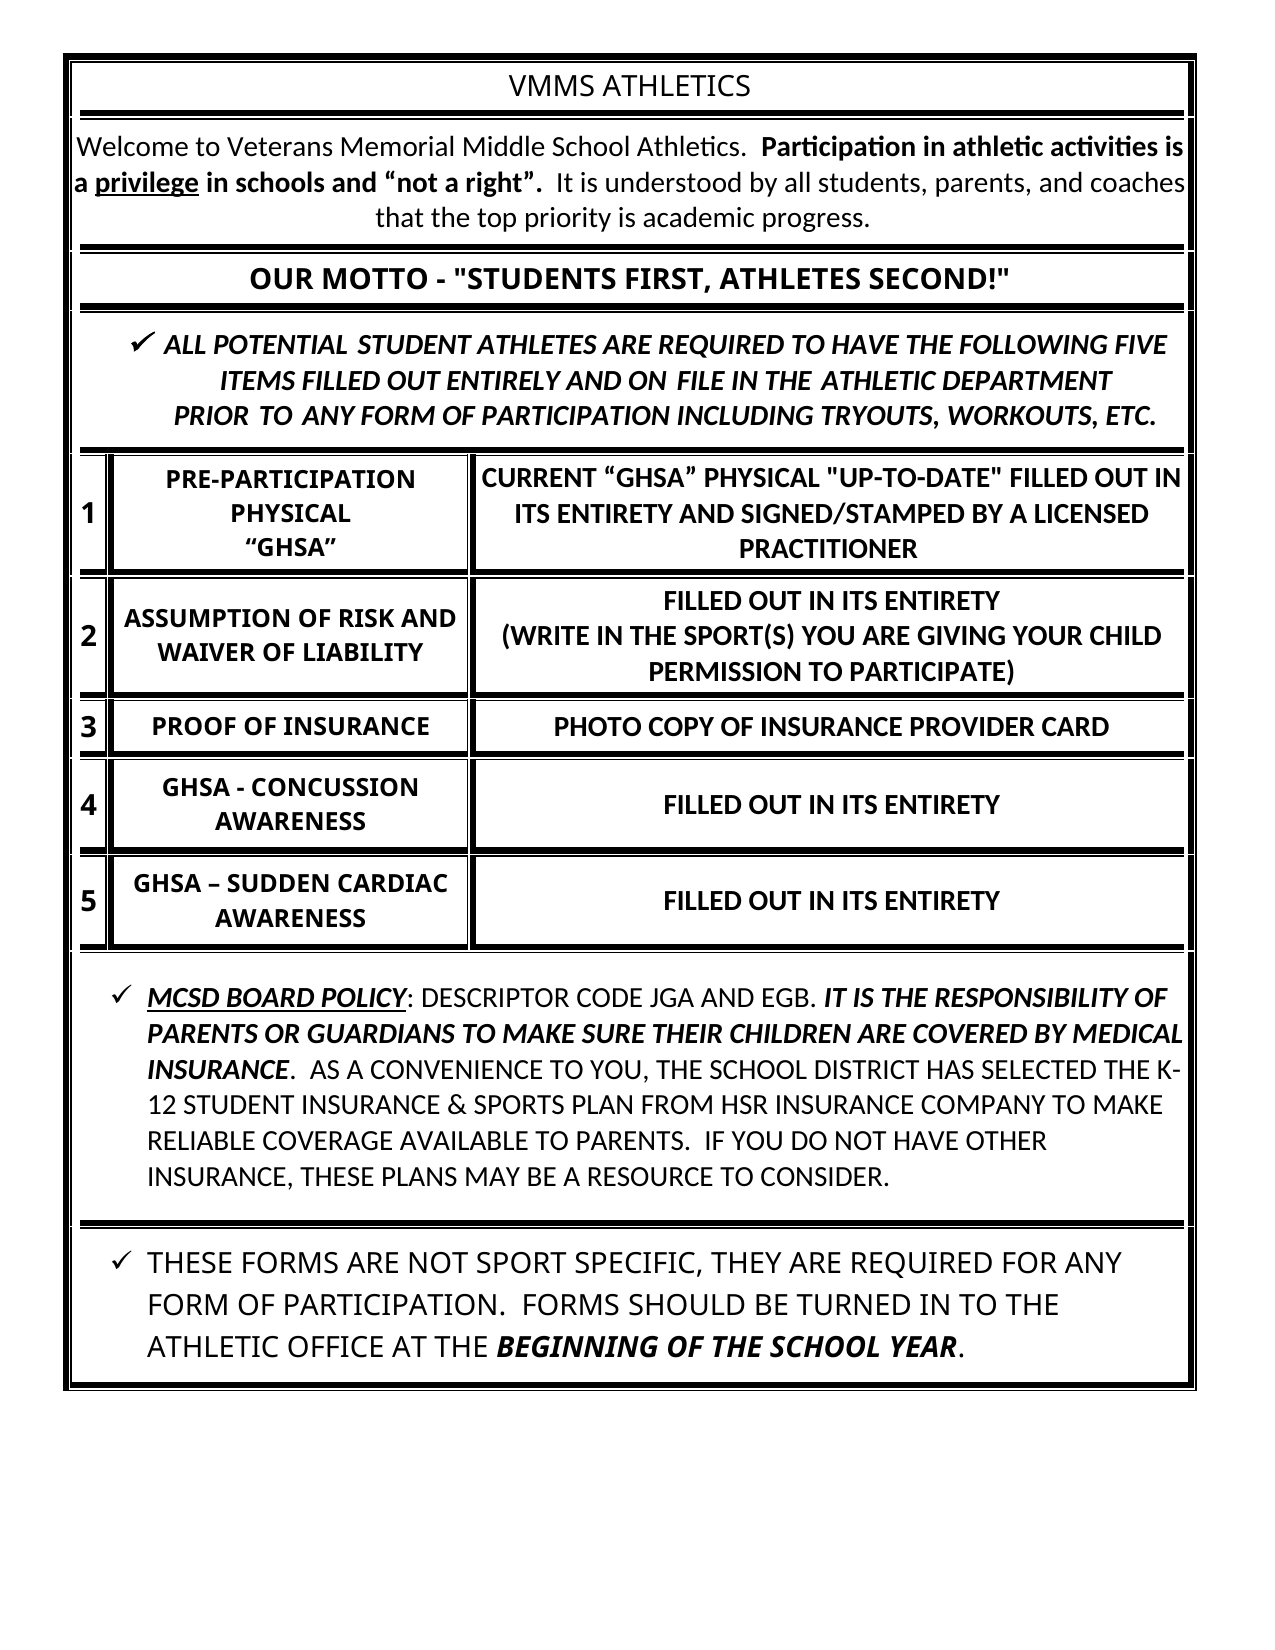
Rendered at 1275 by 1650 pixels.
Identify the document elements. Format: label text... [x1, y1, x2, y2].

table_cell CURRENT “GHSA” PHYSICAL "UP-TO-DATE" FILLED OUT IN ITS ENTIRETY AND SIGNED/STAMPED BY A LICENSED PRACTITIONER ​ [471, 447, 1192, 569]
table_cell PRE-PARTICIPATION PHYSICAL “GHSA” [114, 456, 467, 569]
table_cell 5 [69, 847, 110, 944]
table_cell MCSD BOARD POLICY: DESCRIPTOR CODE JGA AND EGB. IT IS THE RESPONSIBILITY OF PARENTS OR GUARDIANS TO MAKE SURE THEIR CHILDREN ARE COVERED BY MEDICAL INSURANCE. AS A CONVENIENCE TO YOU, THE SCHOOL DISTRICT HAS SELECTED THE K-12 STUDENT INSURANCE & SPORTS PLAN FROM HSR INSURANCE COMPANY TO MAKE RELIABLE COVERAGE AVAILABLE TO PARENTS. IF YOU DO NOT HAVE OTHER INSURANCE, THESE PLANS MAY BE A RESOURCE TO CONSIDER. [69, 944, 1192, 1219]
table_cell ALL POTENTIAL STUDENT ATHLETES ARE REQUIRED TO HAVE THE FOLLOWING FIVE ITEMS FILLED OUT ENTIRELY AND ON FILE IN THE ATHLETIC DEPARTMENT PRIOR TO ANY FORM OF PARTICIPATION INCLUDING TRYOUTS, WORKOUTS, ETC. [69, 303, 1192, 447]
table_cell ​1 [69, 447, 110, 569]
table_cell PHOTO COPY OF INSURANCE PROVIDER CARD [471, 692, 1192, 751]
table_cell FILLED OUT IN ITS ENTIRETY [471, 847, 1192, 944]
table_cell FILLED OUT IN ITS ENTIRETY (WRITE IN THE SPORT(S) YOU ARE GIVING YOUR CHILD PERMISSION TO PARTICIPATE)​ [471, 569, 1192, 692]
table_cell THESE FORMS ARE NOT SPORT SPECIFIC, THEY ARE REQUIRED FOR ANY FORM OF PARTICIPATION. FORMS SHOULD BE TURNED IN TO THE ATHLETIC OFFICE AT THE BEGINNING OF THE SCHOOL YEAR. [69, 1220, 1192, 1382]
table_cell 3 [69, 692, 110, 751]
table_cell GHSA – SUDDEN CARDIAC AWARENESS [114, 857, 467, 944]
table_cell OUR MOTTO - "STUDENTS FIRST, ATHLETES SECOND!" [69, 244, 1192, 303]
table_cell 4 [69, 751, 110, 847]
table_cell PROOF OF INSURANCE [114, 701, 467, 751]
table_cell FILLED OUT IN ITS ENTIRETY [471, 751, 1192, 847]
table_cell GHSA - CONCUSSION AWARENESS [114, 760, 467, 847]
table_cell Welcome to Veterans Memorial Middle School Athletics. Participation in athletic activities is a privilege in schools and “not a right”. It is understood by all students, parents, and coaches that the top priority is academic progress. [69, 110, 1192, 244]
table_header VMMS ATHLETICS [72, 63, 1188, 110]
table_cell ​2 [69, 569, 110, 692]
table_cell ASSUMPTION OF RISK AND WAIVER OF LIABILITY [114, 579, 467, 692]
